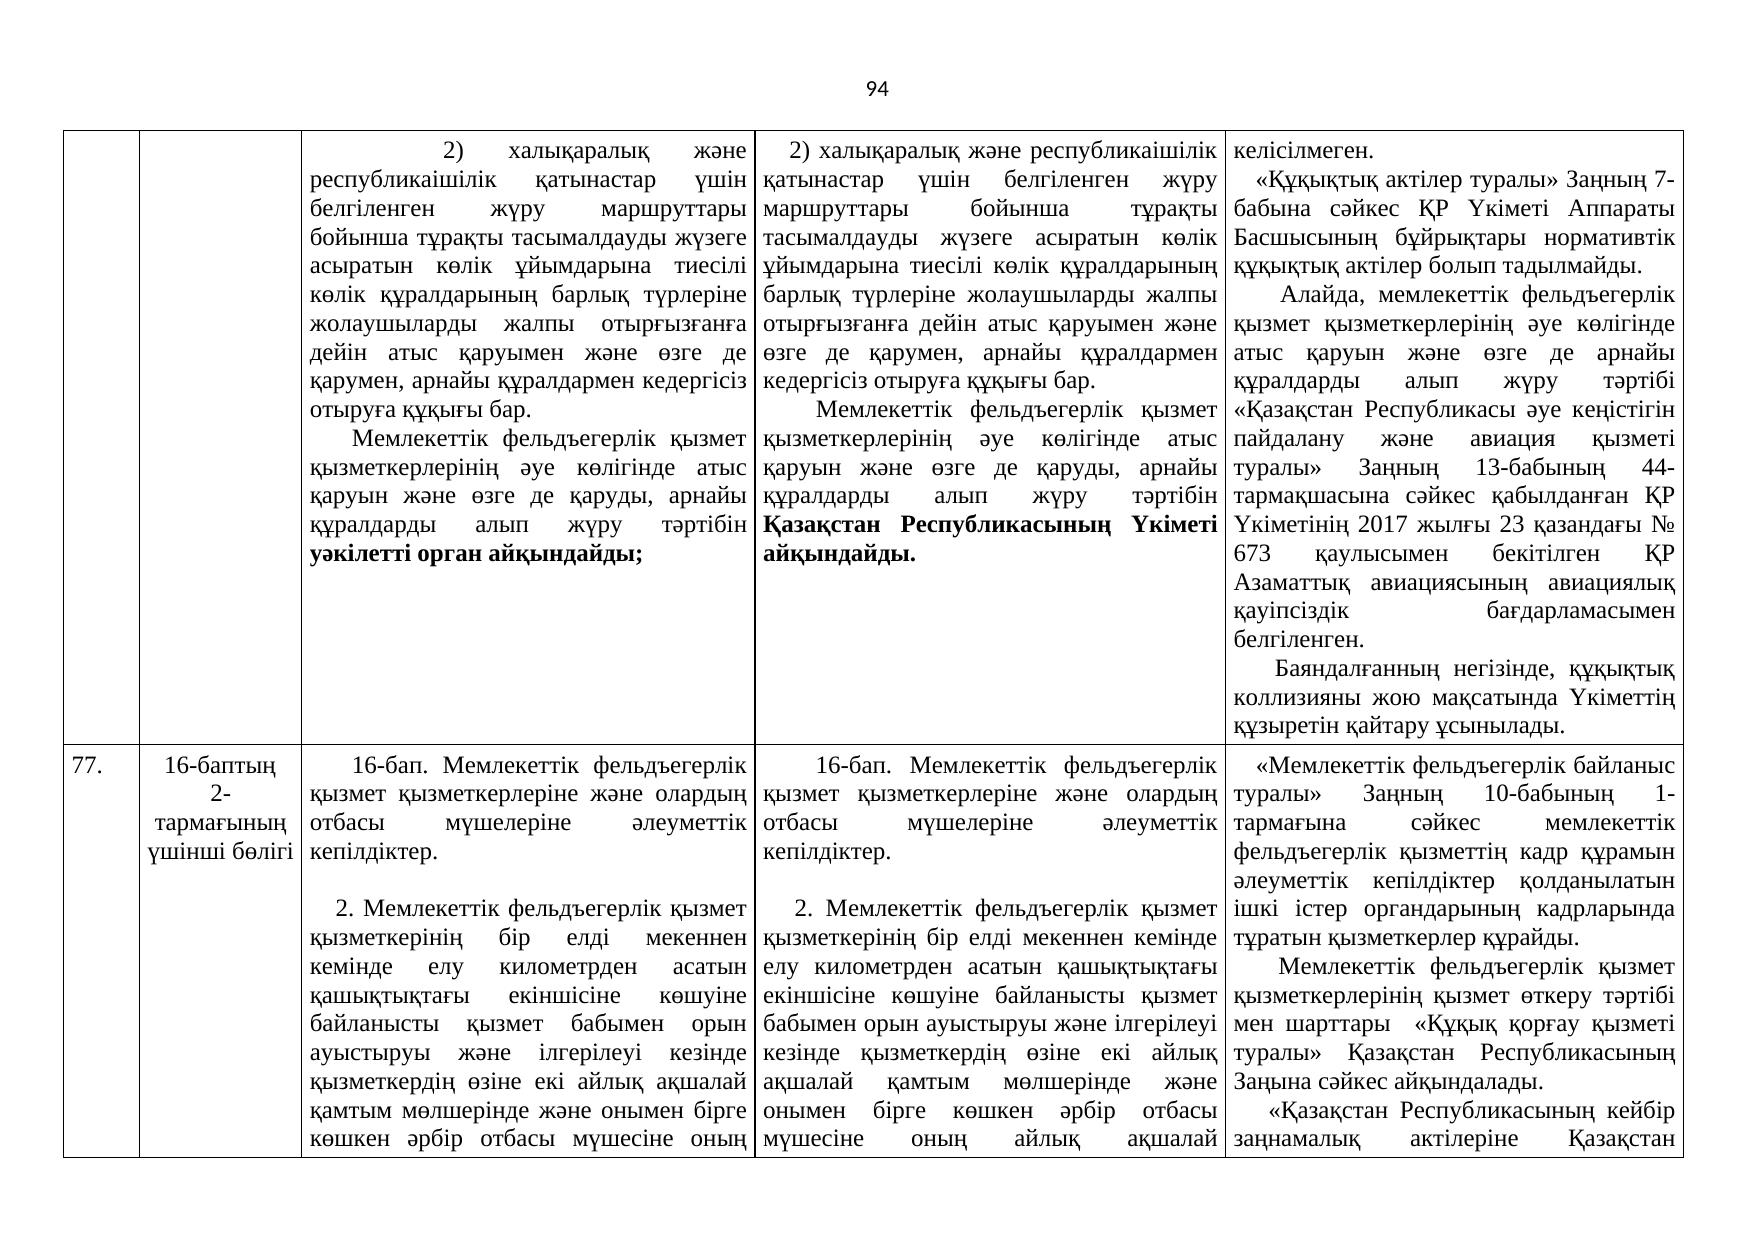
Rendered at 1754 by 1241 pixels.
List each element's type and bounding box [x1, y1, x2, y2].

table_cell [756, 131, 1225, 744]
table_cell [302, 745, 754, 1157]
table_cell [1226, 131, 1683, 744]
table_cell [1226, 745, 1683, 1157]
table_cell [140, 131, 301, 744]
table_cell [64, 131, 139, 744]
table_cell [140, 745, 301, 1157]
table_cell [302, 131, 754, 744]
table_cell [64, 745, 139, 1157]
table_cell [756, 745, 1225, 1157]
